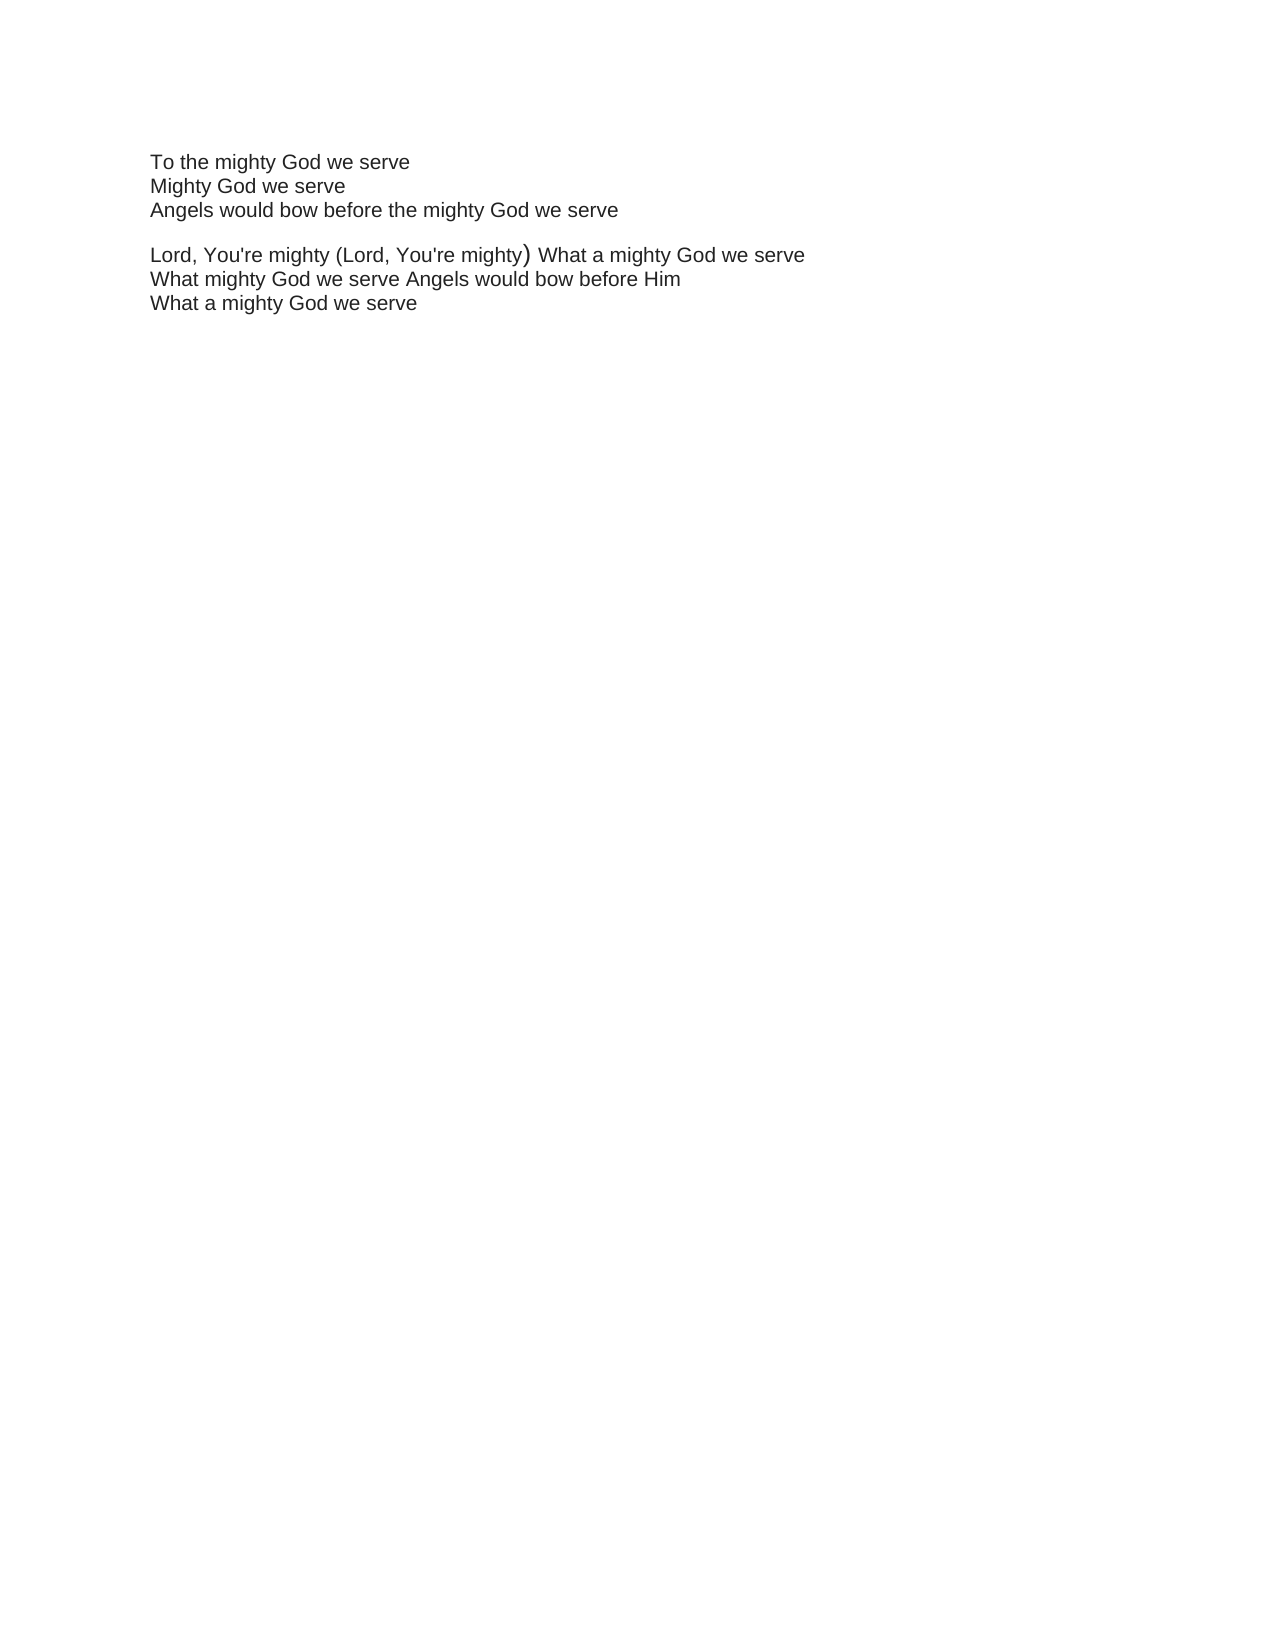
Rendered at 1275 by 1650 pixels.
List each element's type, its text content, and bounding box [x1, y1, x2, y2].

text To the mighty God we serve Mighty God we serve Angels would bow before the mighty God we serve [150, 150, 1125, 222]
text Lord, You're mighty (Lord, You're mighty) What a mighty God we serve What mighty God we serve Angels would bow before Him What a mighty God we serve [150, 238, 1125, 315]
